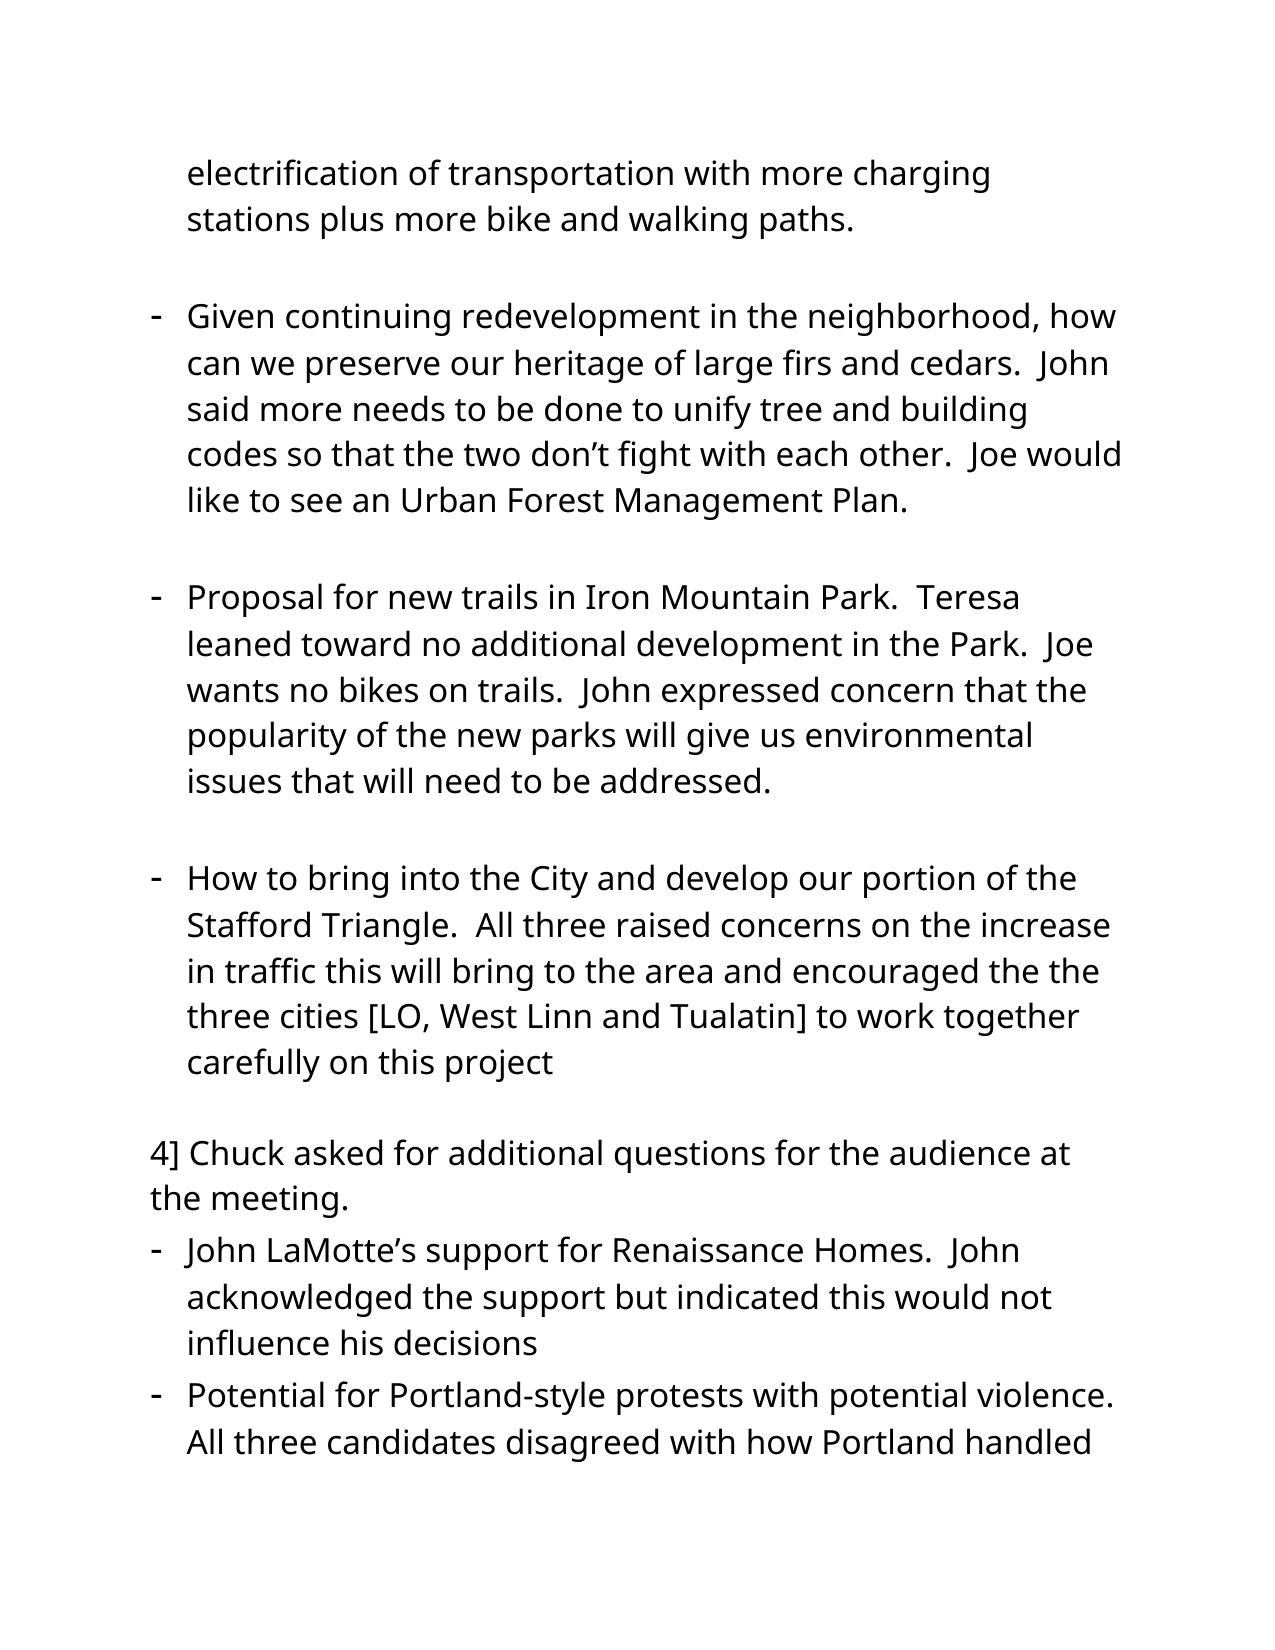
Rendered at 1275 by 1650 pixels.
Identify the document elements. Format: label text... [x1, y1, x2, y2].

list Given continuing redevelopment in the neighborhood, how can we preserve our heritage of large firs and cedars. John said more needs to be done to unify tree and building codes so that the two don’t fight with each other. Joe would like to see an Urban Forest Management Plan. [150, 286, 1125, 522]
list Proposal for new trails in Iron Mountain Park. Teresa leaned toward no additional development in the Park. Joe wants no bikes on trails. John expressed concern that the popularity of the new parks will give us environmental issues that will need to be addressed. [150, 567, 1125, 803]
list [150, 1365, 1125, 1464]
list John LaMotte’s support for Renaissance Homes. John acknowledged the support but indicated this would not influence his decisions [150, 1220, 1125, 1365]
list How to bring into the City and develop our portion of the Stafford Triangle. All three raised concerns on the increase in traffic this will bring to the area and encouraged the the three cities [LO, West Linn and Tualatin] to work together carefully on this project [150, 848, 1125, 1084]
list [150, 150, 1125, 241]
text 4] Chuck asked for additional questions for the audience at the meeting. [150, 1129, 1125, 1220]
